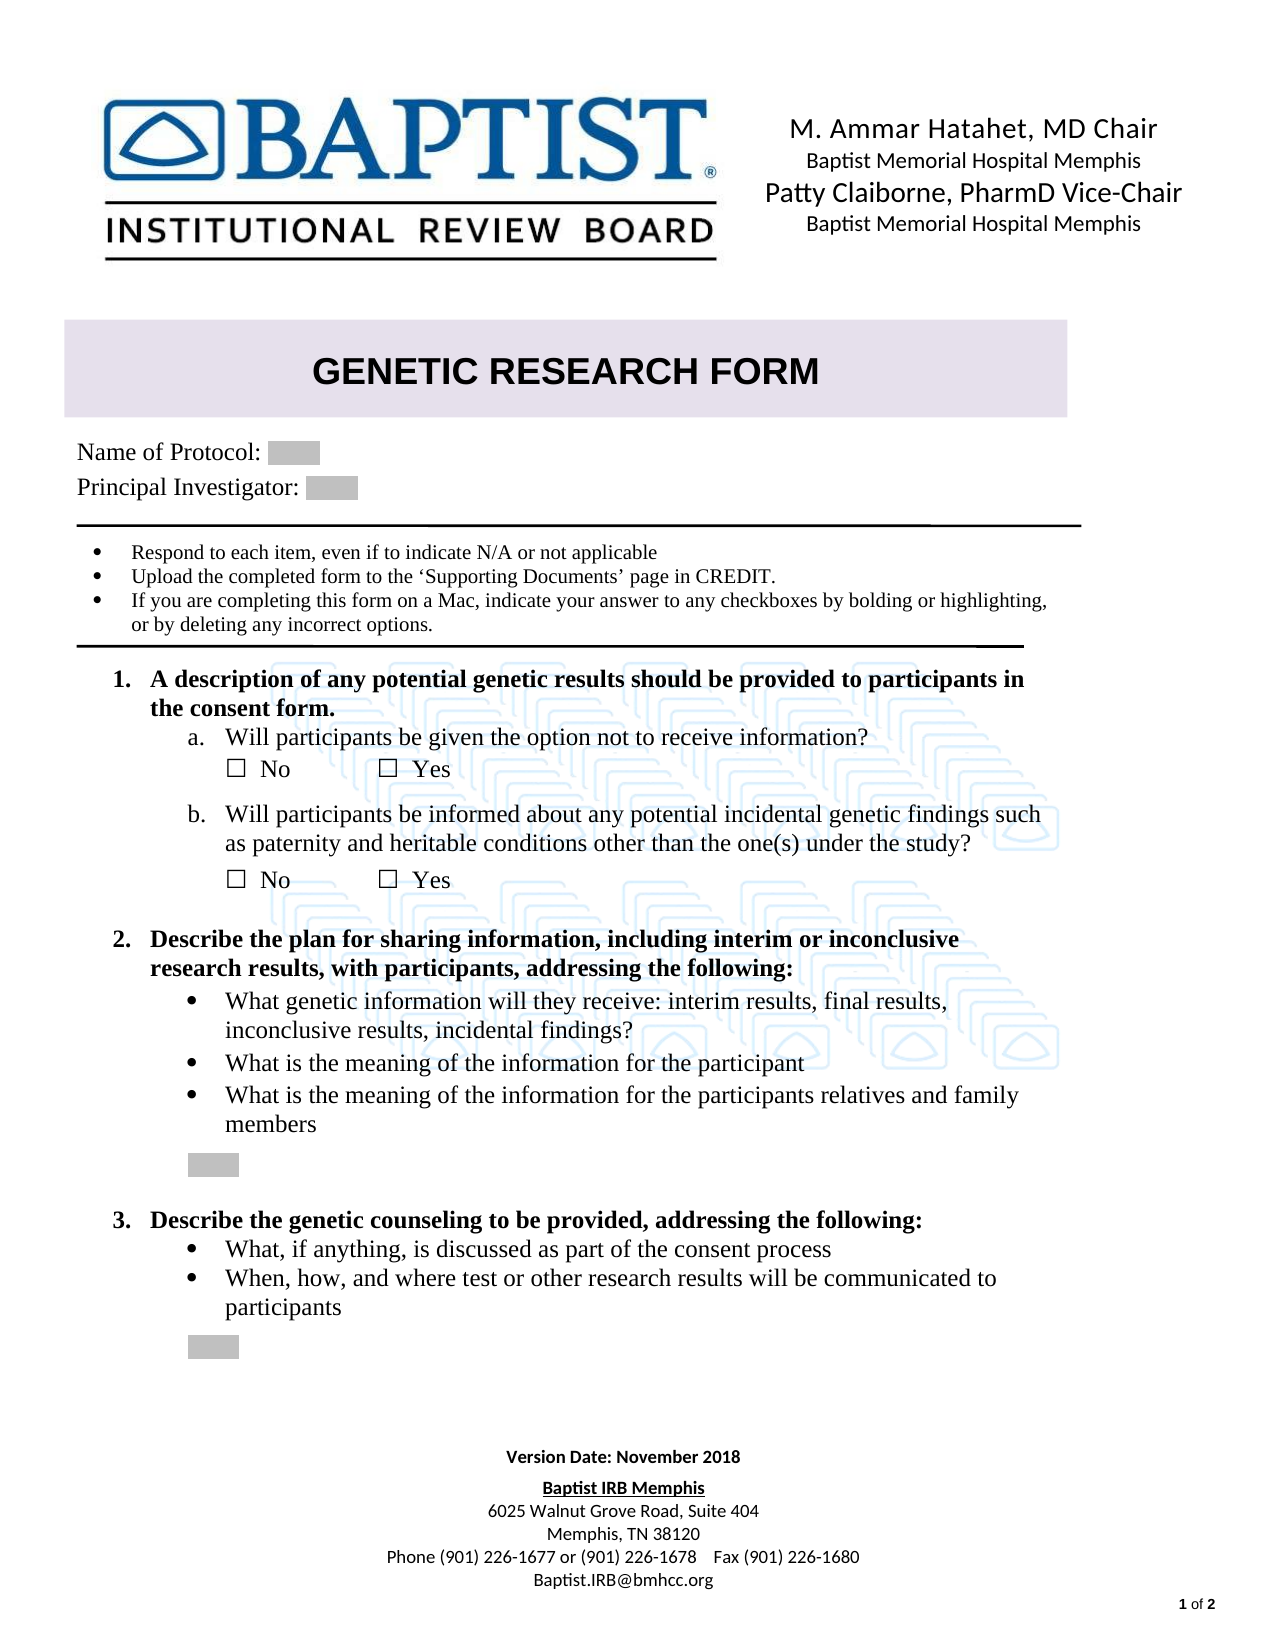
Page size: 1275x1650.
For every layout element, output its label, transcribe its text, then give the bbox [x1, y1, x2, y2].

picture [91, 75, 727, 273]
